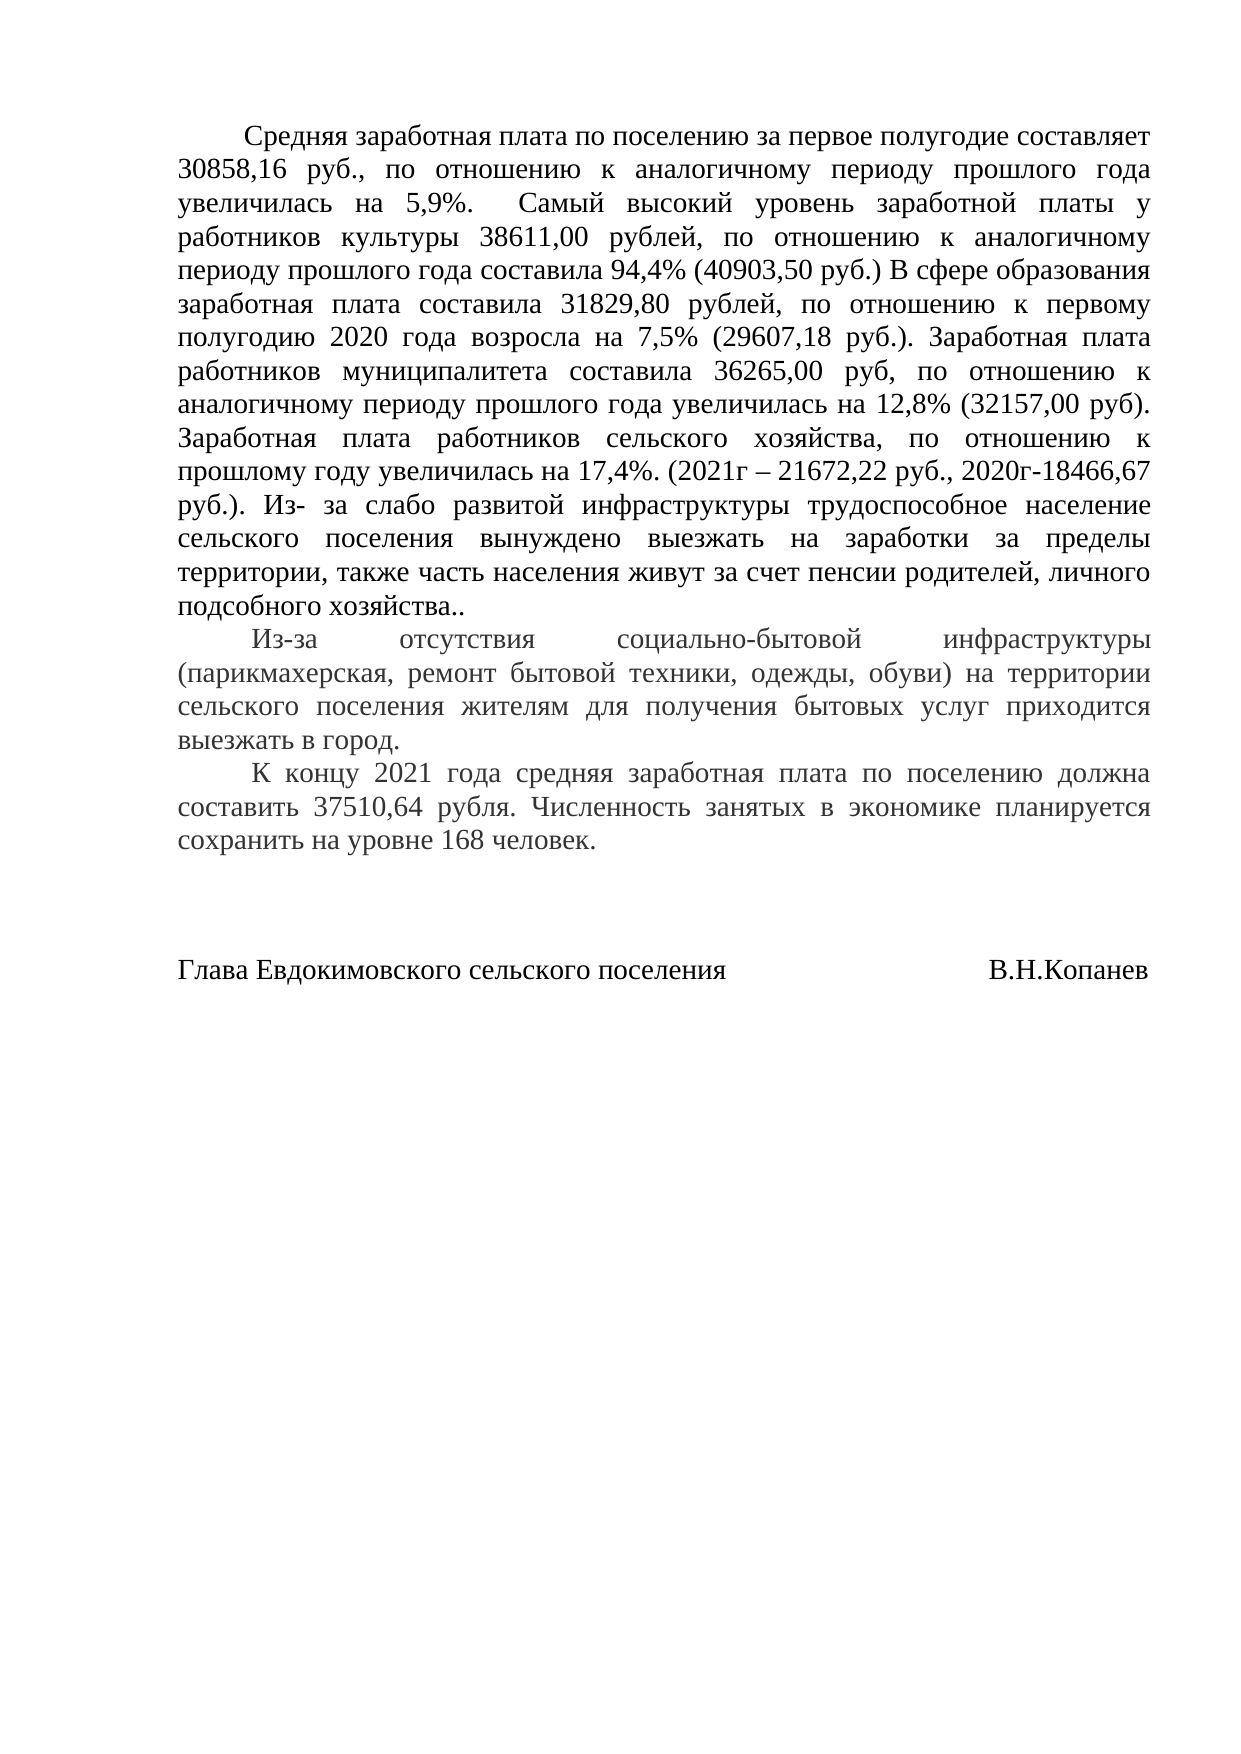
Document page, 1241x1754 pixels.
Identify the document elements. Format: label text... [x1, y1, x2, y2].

text Из-за отсутствия социально-бытовой инфраструктуры (парикмахерская, ремонт бытовой техники, одежды, обуви) на территории сельского поселения жителям для получения бытовых услуг приходится выезжать в город. [177, 621, 1152, 755]
text К концу 2021 года средняя заработная плата по поселению должна составить 37510,64 рубля. Численность занятых в экономике планируется сохранить на уровне 168 человек. [177, 755, 1152, 856]
text Средняя заработная плата по поселению за первое полугодие составляет 30858,16 руб., по отношению к аналогичному периоду прошлого года увеличилась на 5,9%. Самый высокий уровень заработной платы у работников культуры 38611,00 рублей, по отношению к аналогичному периоду прошлого года составила 94,4% (40903,50 руб.) В сфере образования заработная плата составила 31829,80 рублей, по отношению к первому полугодию 2020 года возросла на 7,5% (29607,18 руб.). Заработная плата работников муниципалитета составила 36265,00 руб, по отношению к аналогичному периоду прошлого года увеличилась на 12,8% (32157,00 руб). Заработная плата работников сельского хозяйства, по отношению к прошлому году увеличилась на 17,4%. (2021г – 21672,22 руб., 2020г-18466,67 руб.). Из- за слабо развитой инфраструктуры трудоспособное население сельского поселения вынуждено выезжать на заработки за пределы территории, также часть населения живут за счет пенсии родителей, личного подсобного хозяйства.. [177, 118, 1152, 621]
text Глава Евдокимовского сельского поселения В.Н.Копанев [177, 952, 1152, 985]
